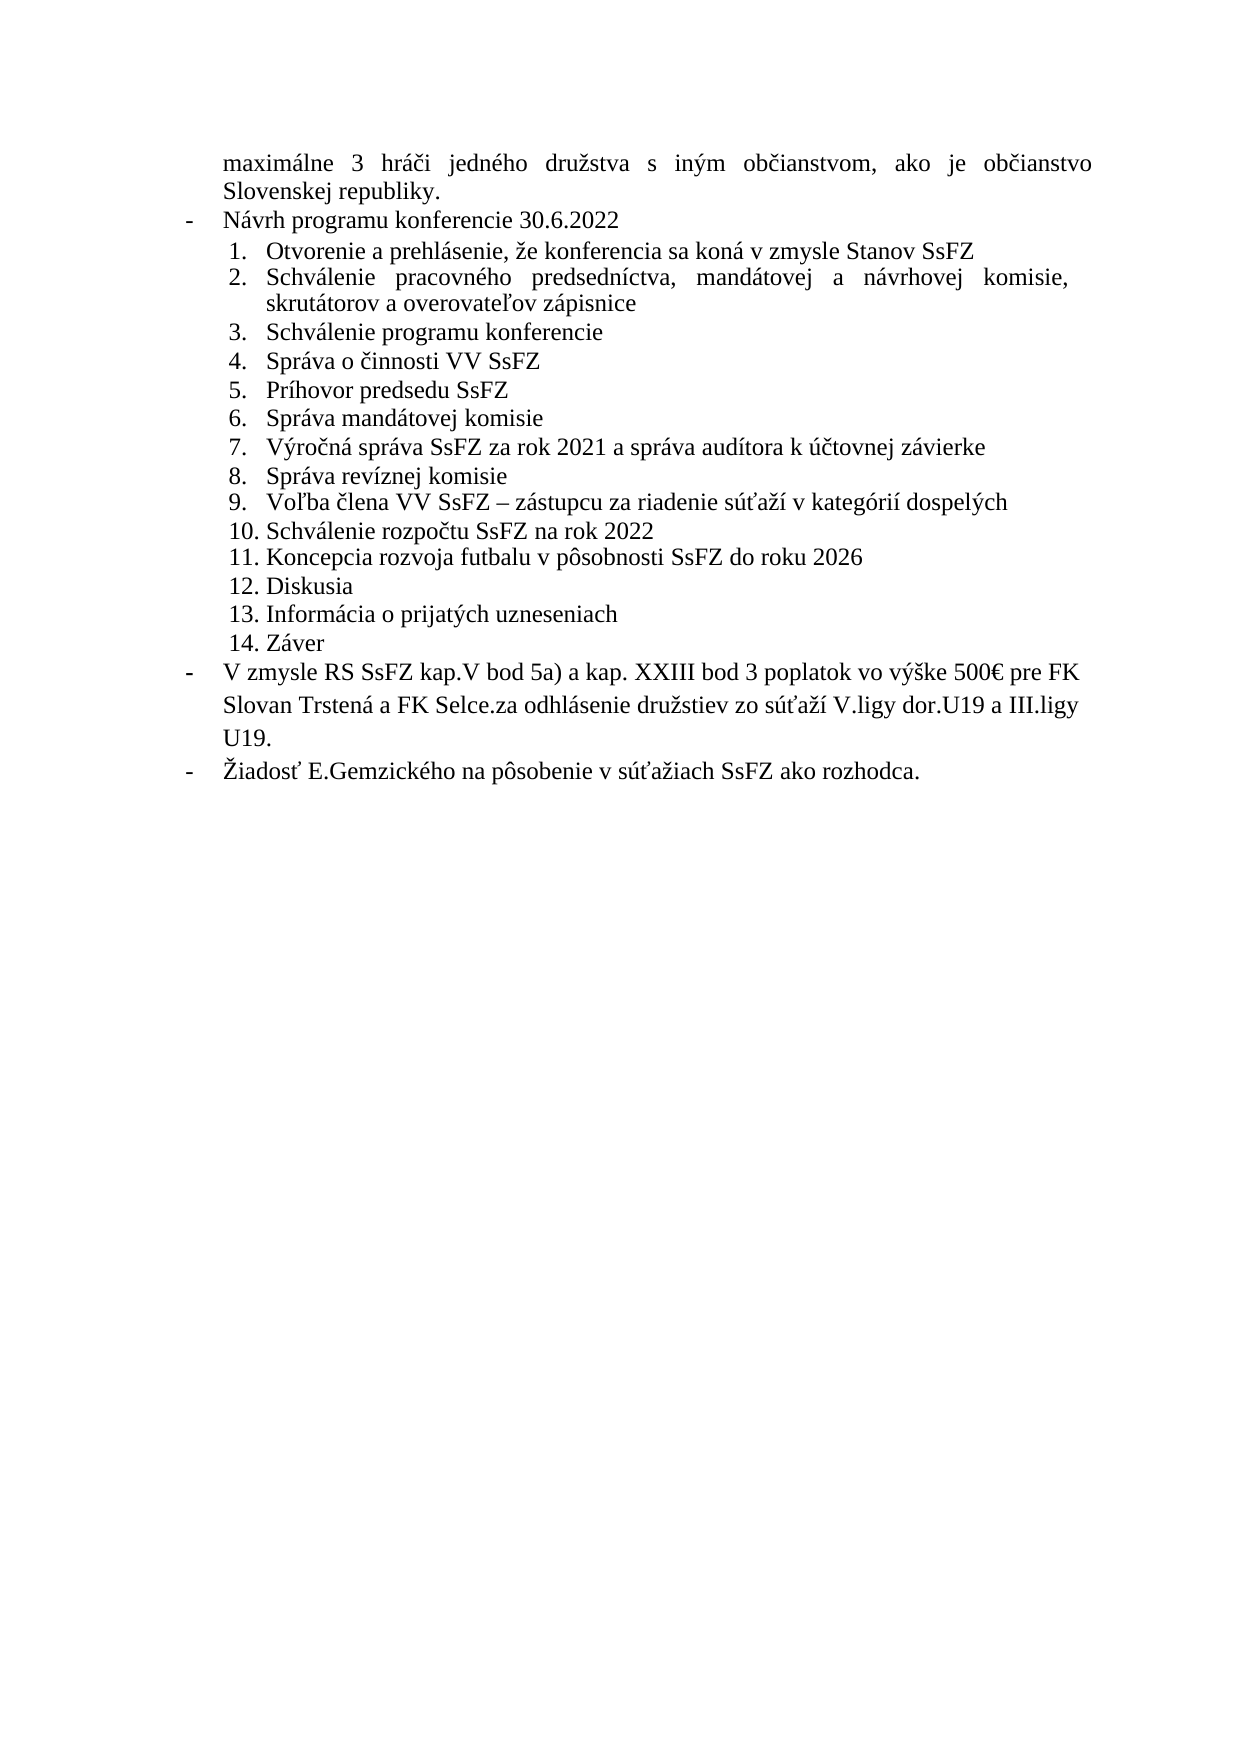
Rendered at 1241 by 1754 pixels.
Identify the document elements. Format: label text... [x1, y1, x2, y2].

list Koncepcia rozvoja futbalu v pôsobnosti SsFZ do roku 2026 [228, 545, 1059, 571]
list Výročná správa SsFZ za rok 2021 a správa audítora k účtovnej závierke [228, 432, 1093, 461]
list Schválenie programu konferencie [228, 317, 1093, 346]
list Správa revíznej komisie [228, 461, 1093, 490]
list Diskusia [228, 571, 1093, 599]
list Schválenie rozpočtu SsFZ na rok 2022 [228, 516, 1093, 545]
list Príhovor predsedu SsFZ [228, 375, 1093, 403]
list Voľba člena VV SsFZ – zástupcu za riadenie súťaží v kategórií dospelých [228, 490, 1036, 516]
list Informácia o prijatých uzneseniach [228, 599, 1093, 628]
list Návrh programu konferencie 30.6.2022 [185, 205, 1093, 234]
list Žiadosť E.Gemzického na pôsobenie v súťažiach SsFZ ako rozhodca. [185, 756, 1093, 785]
list Správa mandátovej komisie [228, 403, 1093, 432]
list Záver [228, 628, 1093, 657]
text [223, 148, 1093, 205]
list Správa o činnosti VV SsFZ [228, 346, 1093, 375]
list Otvorenie a prehlásenie, že konferencia sa koná v zmysle Stanov SsFZ [228, 236, 1093, 265]
list Schválenie pracovného predsedníctva, mandátovej a návrhovej komisie, skrutátorov a overovateľov zápisnice [228, 265, 1069, 317]
list V zmysle RS SsFZ kap.V bod 5a) a kap. XXIII bod 3 poplatok vo výške 500€ pre FK Slovan Trstená a FK Selce.za odhlásenie družstiev zo súťaží V.ligy dor.U19 a III.ligy U19. [185, 657, 1093, 752]
